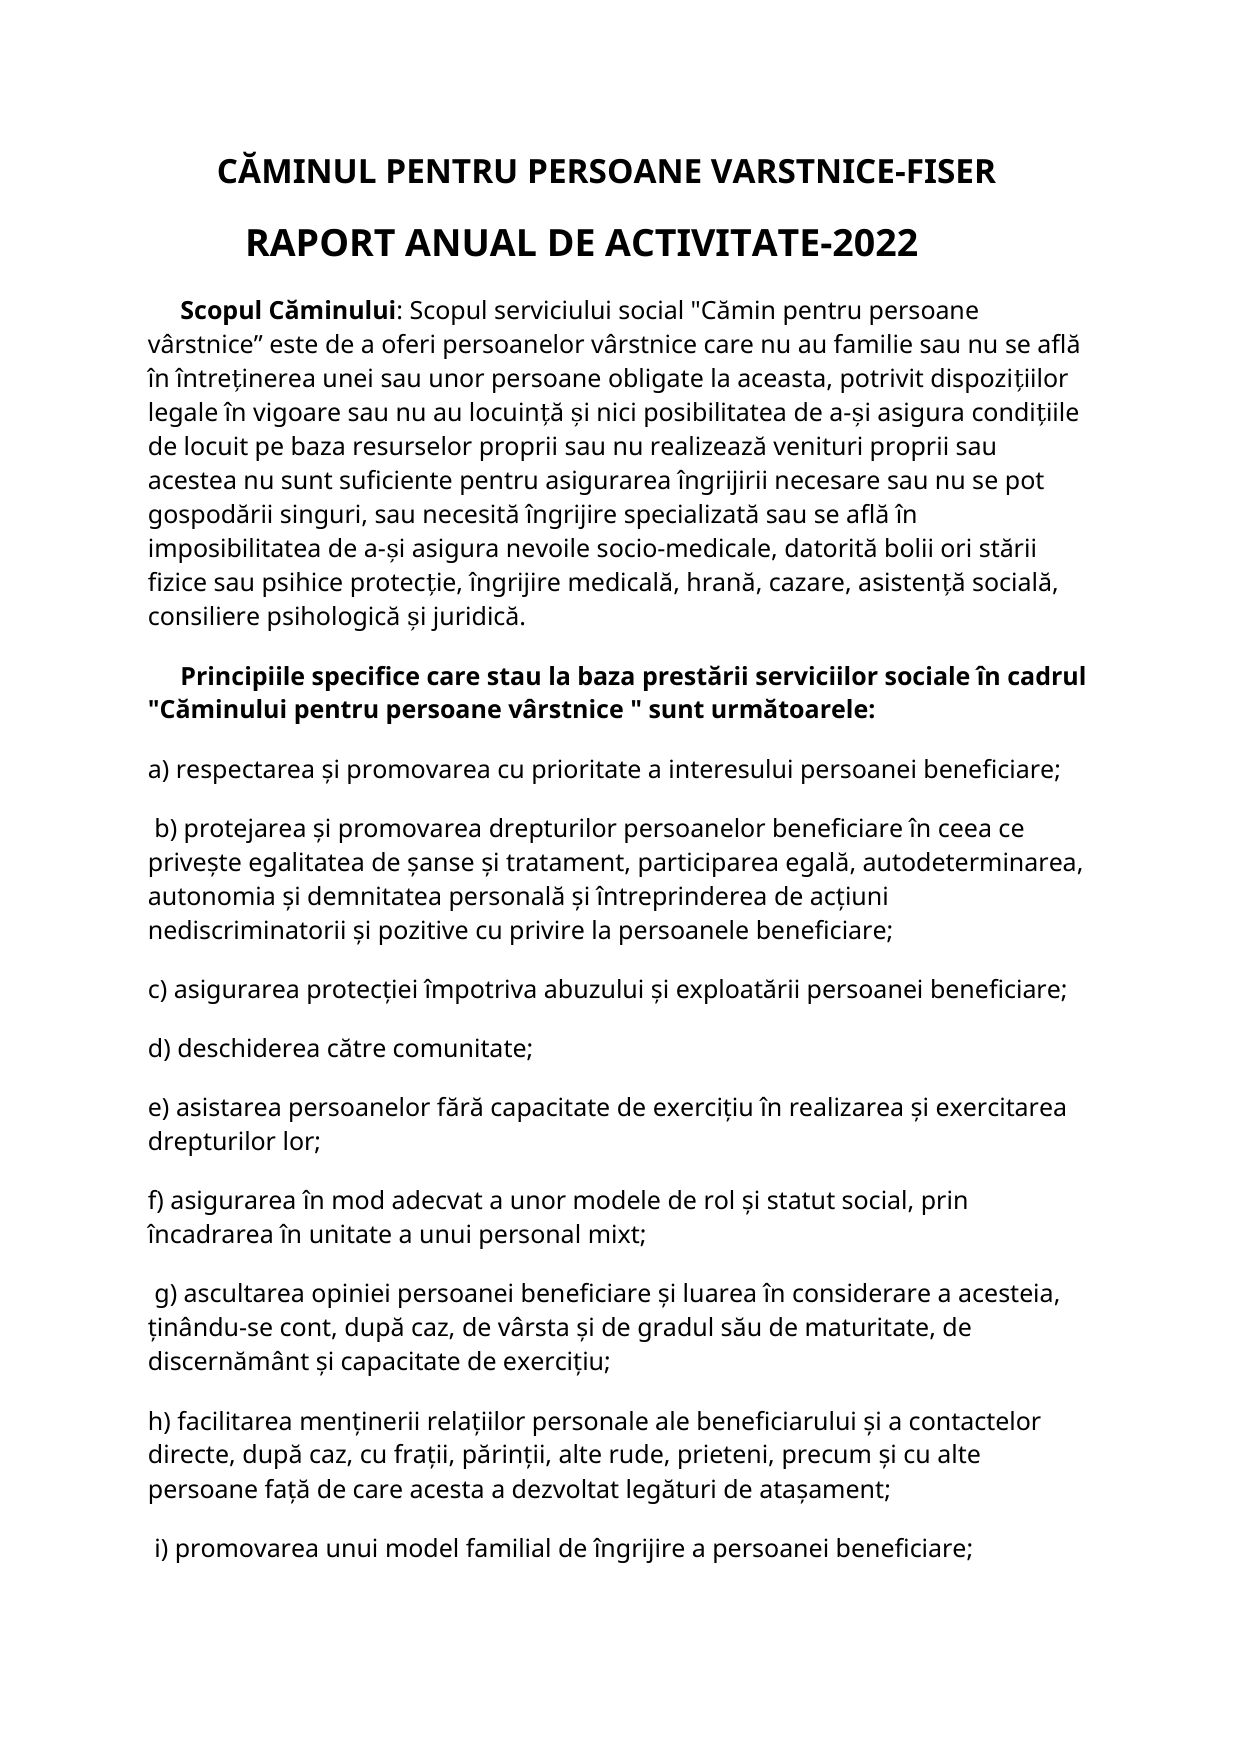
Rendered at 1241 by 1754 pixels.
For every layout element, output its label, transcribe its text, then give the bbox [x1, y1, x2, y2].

text g) ascultarea opiniei persoanei beneficiare şi luarea în considerare a acesteia, ţinându-se cont, după caz, de vârsta şi de gradul său de maturitate, de discernământ şi capacitate de exerciţiu; [148, 1276, 1093, 1378]
text b) protejarea şi promovarea drepturilor persoanelor beneficiare în ceea ce priveşte egalitatea de şanse şi tratament, participarea egală, autodeterminarea, autonomia şi demnitatea personală şi întreprinderea de acţiuni nediscriminatorii şi pozitive cu privire la persoanele beneficiare; [148, 810, 1093, 947]
text d) deschiderea către comunitate; [148, 1031, 1093, 1065]
text RAPORT ANUAL DE ACTIVITATE-2022 [148, 216, 1093, 267]
text a) respectarea şi promovarea cu prioritate a interesului persoanei beneficiare; [148, 751, 1093, 785]
text i) promovarea unui model familial de îngrijire a persoanei beneficiare; [148, 1530, 1093, 1564]
text h) facilitarea menţinerii relaţiilor personale ale beneficiarului şi a contactelor directe, după caz, cu fraţii, părinţii, alte rude, prieteni, precum şi cu alte persoane faţă de care acesta a dezvoltat legături de ataşament; [148, 1403, 1093, 1505]
text f) asigurarea în mod adecvat a unor modele de rol şi statut social, prin încadrarea în unitate a unui personal mixt; [148, 1183, 1093, 1251]
text e) asistarea persoanelor fără capacitate de exerciţiu în realizarea şi exercitarea drepturilor lor; [148, 1090, 1093, 1158]
text CĂMINUL PENTRU PERSOANE VARSTNICE-FISER [148, 148, 1093, 193]
text Principiile specifice care stau la baza prestării serviciilor sociale în cadrul "Căminului pentru persoane vârstnice " sunt următoarele: [148, 658, 1093, 726]
text c) asigurarea protecţiei împotriva abuzului şi exploatării persoanei beneficiare; [148, 972, 1093, 1006]
text Scopul Căminului: Scopul serviciului social "Cămin pentru persoane vârstnice” este de a oferi persoanelor vârstnice care nu au familie sau nu se află în întreținerea unei sau unor persoane obligate la aceasta, potrivit dispozițiilor legale în vigoare sau nu au locuință și nici posibilitatea de a-și asigura condițiile de locuit pe baza resurselor proprii sau nu realizează venituri proprii sau acestea nu sunt suficiente pentru asigurarea îngrijirii necesare sau nu se pot gospodării singuri, sau necesită îngrijire specializată sau se află în imposibilitatea de a-și asigura nevoile socio-medicale, datorită bolii ori stării fizice sau psihice protecție, îngrijire medicală, hrană, cazare, asistență socială, consiliere psihologică și juridică. [148, 292, 1093, 633]
